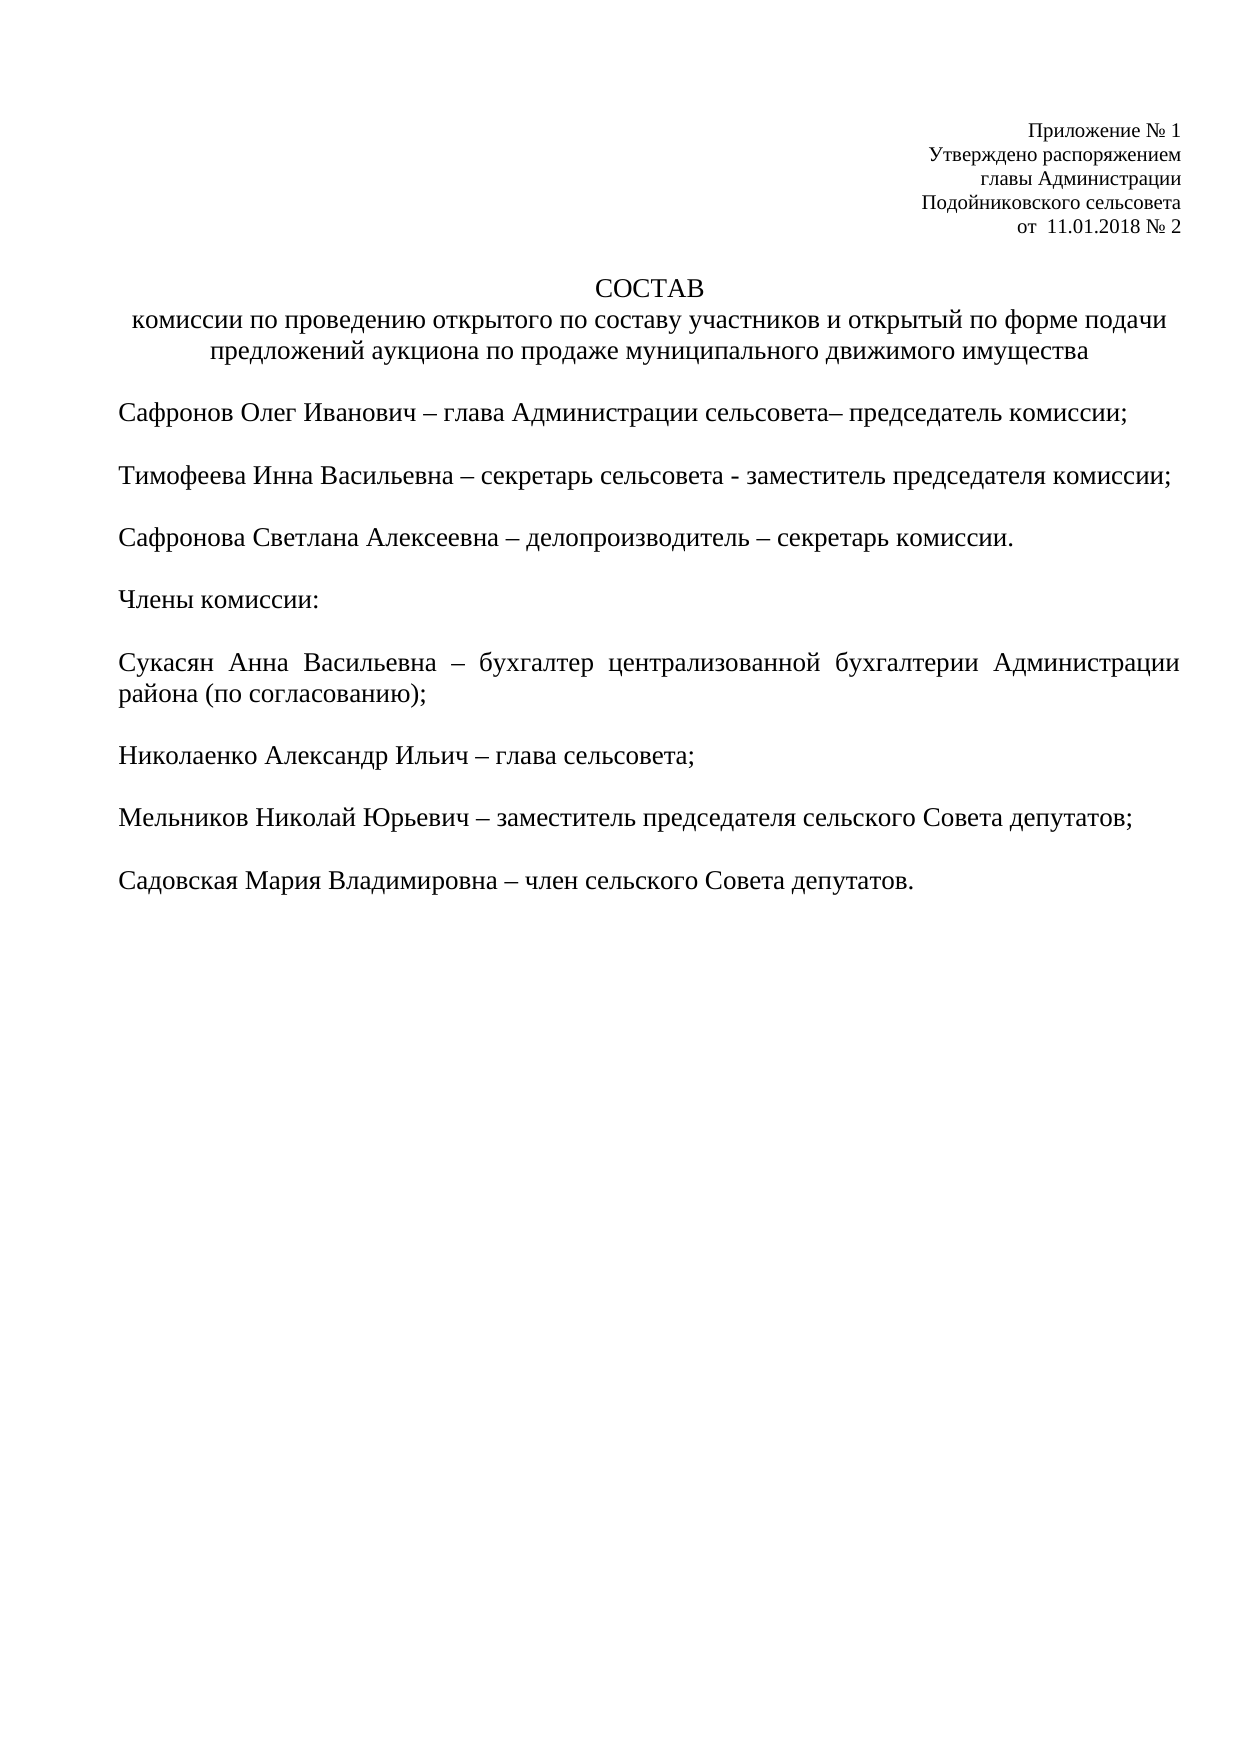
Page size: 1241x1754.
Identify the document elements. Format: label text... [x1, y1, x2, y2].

title Приложение № 1 [118, 118, 1181, 142]
text Мельников Николай Юрьевич – заместитель председателя сельского Совета депутатов; [118, 801, 1181, 833]
text комиссии по проведению открытого по составу участников и открытый по форме подачи предложений аукциона по продаже муниципального движимого имущества [118, 303, 1181, 365]
text Сукасян Анна Васильевна – бухгалтер централизованной бухгалтерии Администрации района (по согласованию); [118, 646, 1181, 708]
text Тимофеева Инна Васильевна – секретарь сельсовета - заместитель председателя комиссии; [118, 459, 1181, 490]
text Члены комиссии: [118, 583, 1181, 614]
text Садовская Мария Владимировна – член сельского Совета депутатов. [118, 864, 1181, 895]
title главы Администрации [118, 166, 1181, 190]
title Утверждено распоряжением [118, 142, 1181, 166]
title от 11.01.2018 № 2 [118, 214, 1181, 238]
text Сафронов Олег Иванович – глава Администрации сельсовета– председатель комиссии; [118, 397, 1181, 428]
title Подойниковского сельсовета [118, 190, 1181, 214]
text Николаенко Александр Ильич – глава сельсовета; [118, 739, 1181, 770]
text Сафронова Светлана Алексеевна – делопроизводитель – секретарь комиссии. [118, 521, 1181, 552]
text СОСТАВ [0, 272, 1181, 303]
